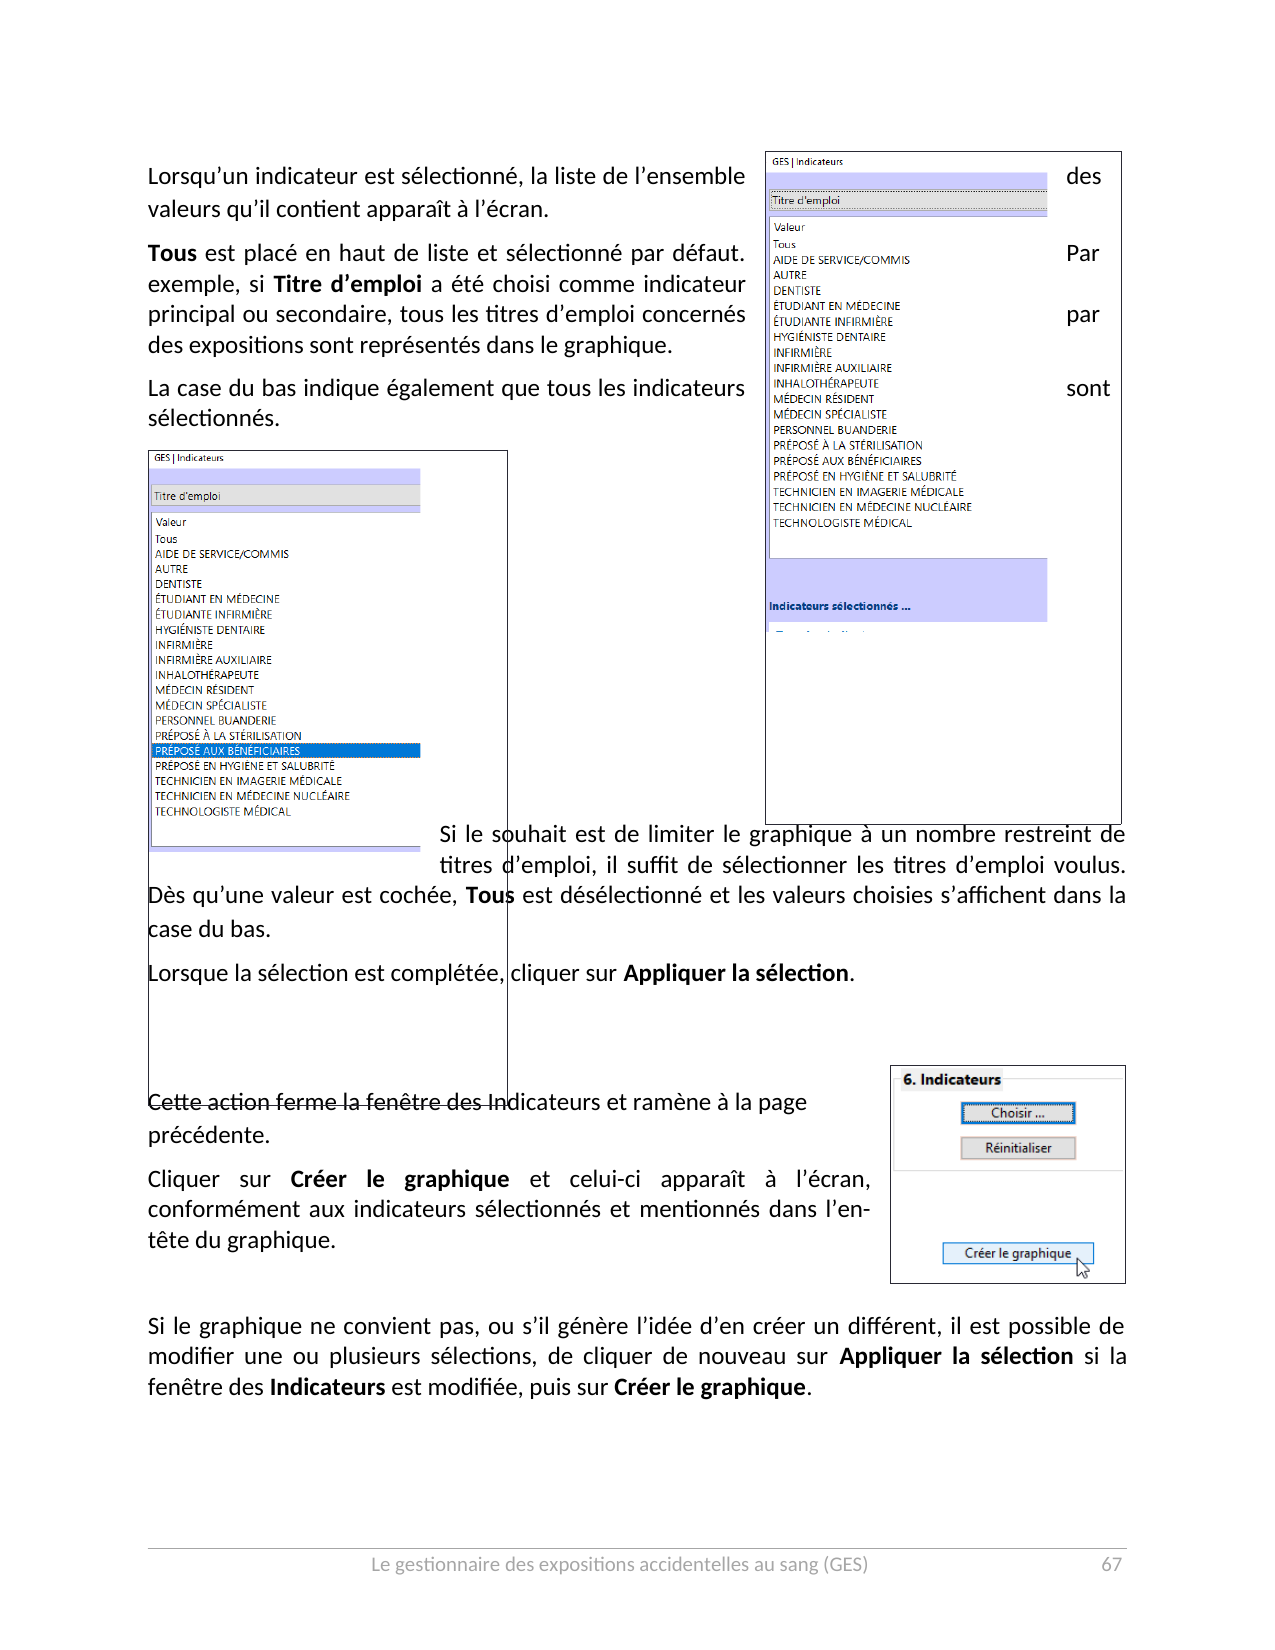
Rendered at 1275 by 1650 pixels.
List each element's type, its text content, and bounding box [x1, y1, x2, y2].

text Si le souhait est de limiter le graphique à un nombre restreint de titres d’emploi, il suffit de sélectionner les titres d’emploi voulus. Dès qu’une valeur est cochée, Tous est désélectionné et les valeurs choisies s’affichent dans la case du bas. [149, 819, 507, 944]
text Tous est placé en haut de liste et sélectionné par défaut. Par exemple, si Titre d’emploi a été choisi comme indicateur principal ou secondaire, tous les titres d’emploi concernés par des expositions sont représentés dans le graphique. [148, 237, 765, 359]
picture [766, 152, 1048, 632]
text Si le graphique ne convient pas, ou s’il génère l’idée d’en créer un différent, il est possible de modifier une ou plusieurs sélections, de cliquer de nouveau sur Appliquer la sélection si la fenêtre des Indicateurs est modifiée, puis sur Créer le graphique. [148, 1310, 1127, 1402]
text Lorsque la sélection est complétée, cliquer sur Appliquer la sélection. [149, 957, 507, 987]
text Lorsque la sélection est complétée, cliquer sur Appliquer la sélection. [508, 957, 1127, 987]
text La case du bas indique également que tous les indicateurs sont sélectionnés. [148, 372, 765, 433]
text Cette action ferme la fenêtre des Indicateurs et ramène à la page précédente. [148, 1086, 890, 1150]
text Cliquer sur Créer le graphique et celui-ci apparaît à l’écran, conformément aux indicateurs sélectionnés et mentionnés dans l’en-tête du graphique. [148, 1163, 890, 1254]
text Lorsqu’un indicateur est sélectionné, la liste de l’ensemble des valeurs qu’il contient apparaît à l’écran. [148, 160, 765, 225]
picture [891, 1066, 1123, 1283]
text Si le souhait est de limiter le graphique à un nombre restreint de titres d’emploi, il suffit de sélectionner les titres d’emploi voulus. Dès qu’une valeur est cochée, Tous est désélectionné et les valeurs choisies s’affichent dans la case du bas. [508, 819, 1127, 944]
picture [149, 451, 421, 852]
